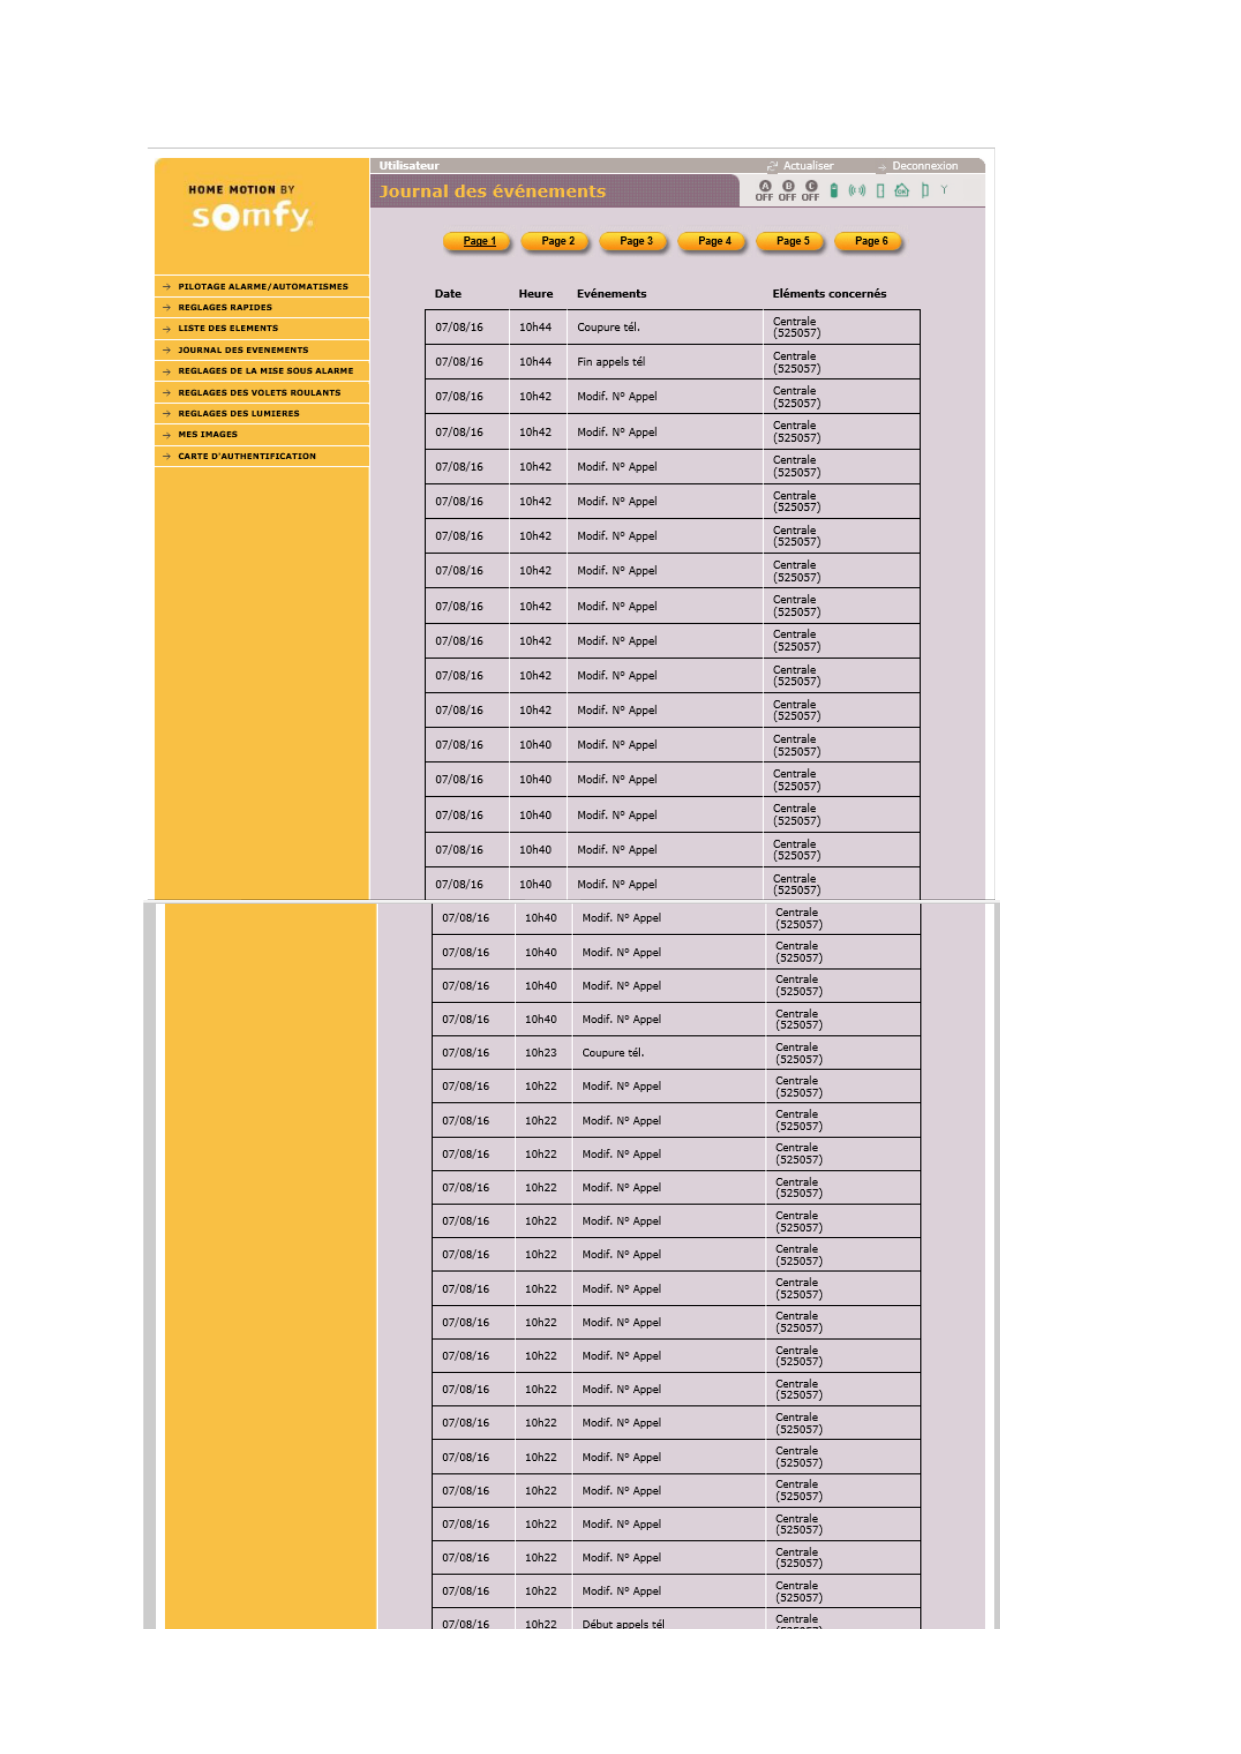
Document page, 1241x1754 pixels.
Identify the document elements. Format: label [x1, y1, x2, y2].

picture [143, 147, 1000, 1629]
